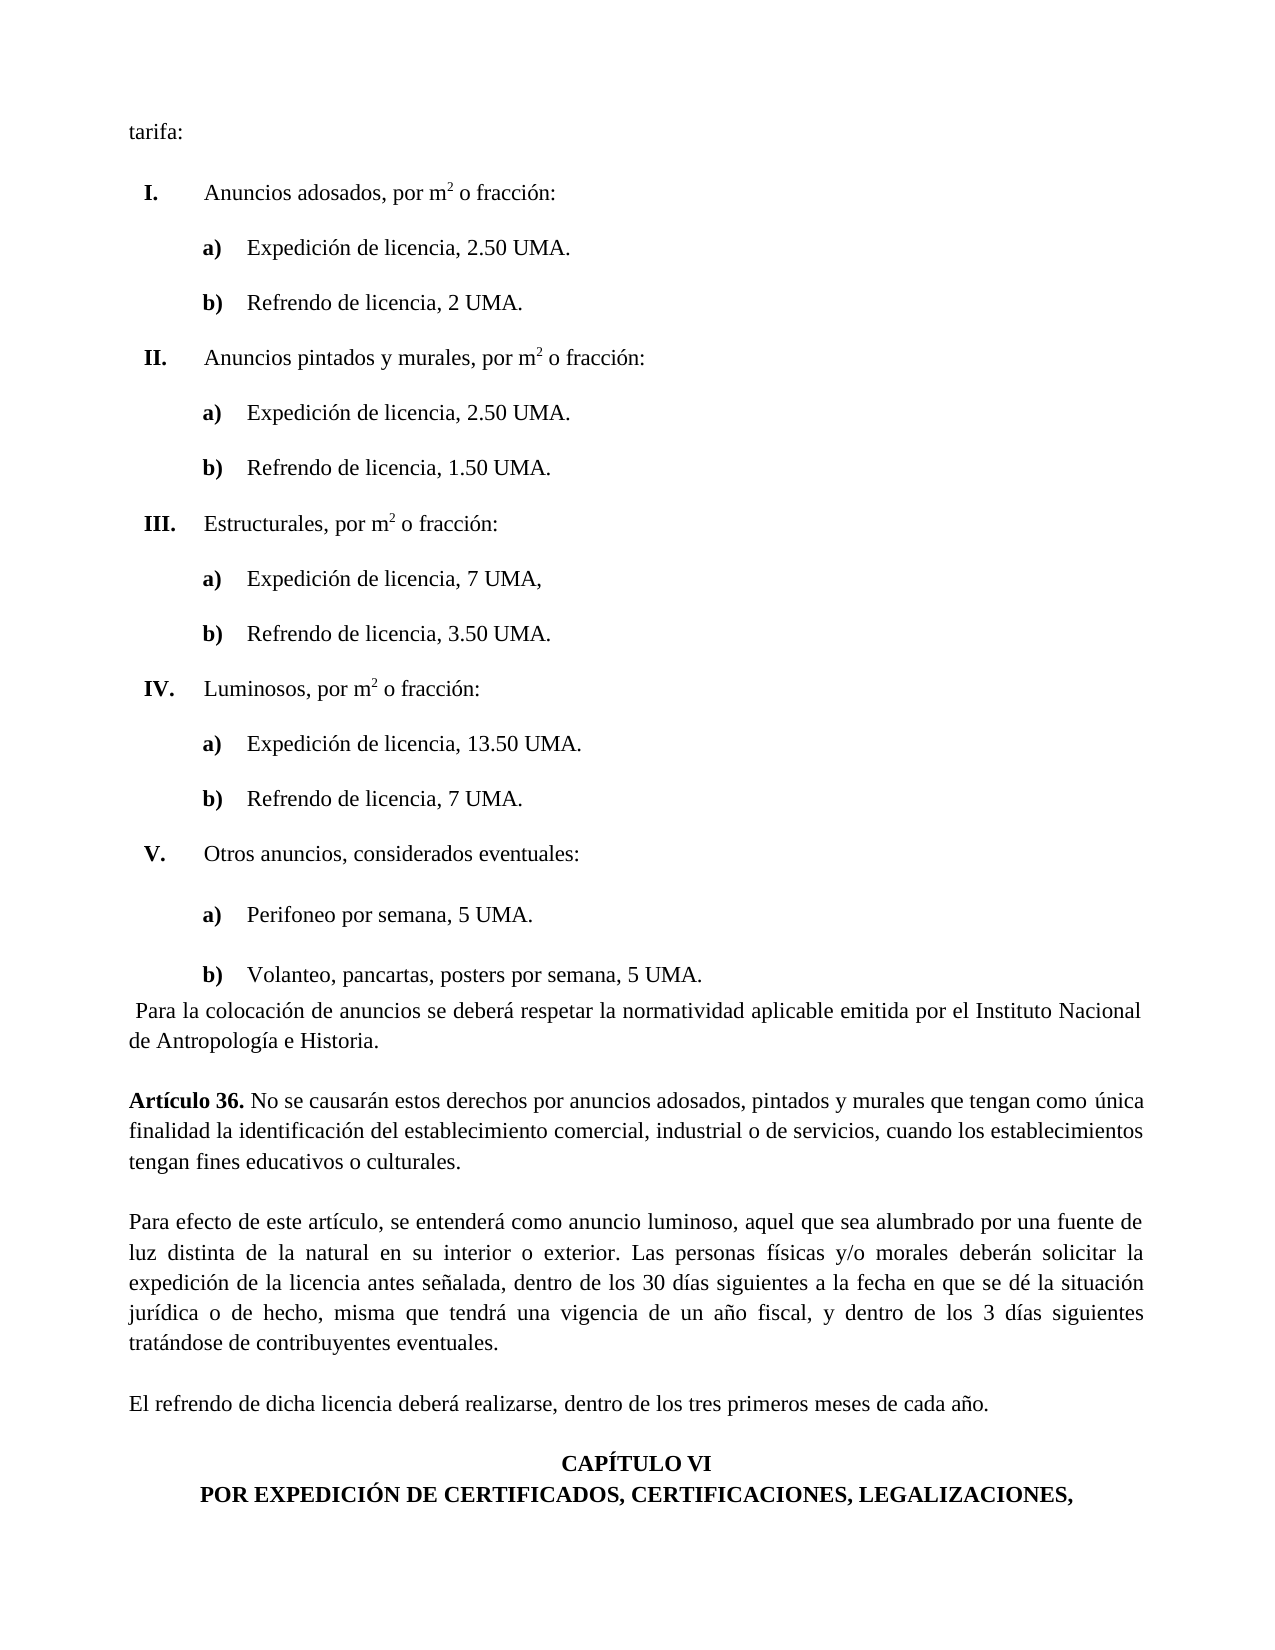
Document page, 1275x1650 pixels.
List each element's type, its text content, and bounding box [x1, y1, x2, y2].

list Estructurales, por m2 o fracción: [143, 509, 1157, 536]
list Luminosos, por m2 o fracción: [143, 675, 1157, 701]
list Expedición de licencia, 13.50 UMA. [202, 730, 1157, 756]
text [129, 118, 1144, 144]
list Refrendo de licencia, 2 UMA. [202, 289, 1157, 315]
text Para efecto de este artículo, se entenderá como anuncio luminoso, aquel que sea alumbrado por una fuente de luz distinta de la natural en su interior o exterior. Las personas físicas y/o morales deberán solicitar la expedición de la licencia antes señalada, dentro de los 30 días siguientes a la fecha en que se dé la situación jurídica o de hecho, misma que tendrá una vigencia de un año fiscal, y dentro de los 3 días siguientes tratándose de contribuyentes eventuales. [129, 1208, 1144, 1356]
list Expedición de licencia, 2.50 UMA. [202, 399, 1157, 426]
list Volanteo, pancartas, posters por semana, 5 UMA. [202, 962, 1157, 988]
text Artículo 36. No se causarán estos derechos por anuncios adosados, pintados y murales que tengan como única finalidad la identificación del establecimiento comercial, industrial o de servicios, cuando los establecimientos tengan fines educativos o culturales. [129, 1087, 1144, 1174]
list Refrendo de licencia, 1.50 UMA. [202, 454, 1157, 481]
list Anuncios adosados, por m2 o fracción: [143, 179, 1157, 205]
list Anuncios pintados y murales, por m2 o fracción: [143, 344, 1157, 371]
text El refrendo de dicha licencia deberá realizarse, dentro de los tres primeros meses de cada año. [129, 1390, 1157, 1416]
text CAPÍTULO VI [238, 1451, 1035, 1477]
list Expedición de licencia, 7 UMA, [202, 564, 1157, 591]
list Otros anuncios, considerados eventuales: [143, 840, 1157, 867]
list Perifoneo por semana, 5 UMA. [202, 901, 1157, 927]
text Para la colocación de anuncios se deberá respetar la normatividad aplicable emitida por el Instituto Nacional de Antropología e Historia. [129, 997, 1144, 1054]
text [136, 1481, 1137, 1507]
list Expedición de licencia, 2.50 UMA. [202, 234, 1157, 260]
list Refrendo de licencia, 3.50 UMA. [202, 620, 1157, 646]
list Refrendo de licencia, 7 UMA. [202, 785, 1157, 812]
